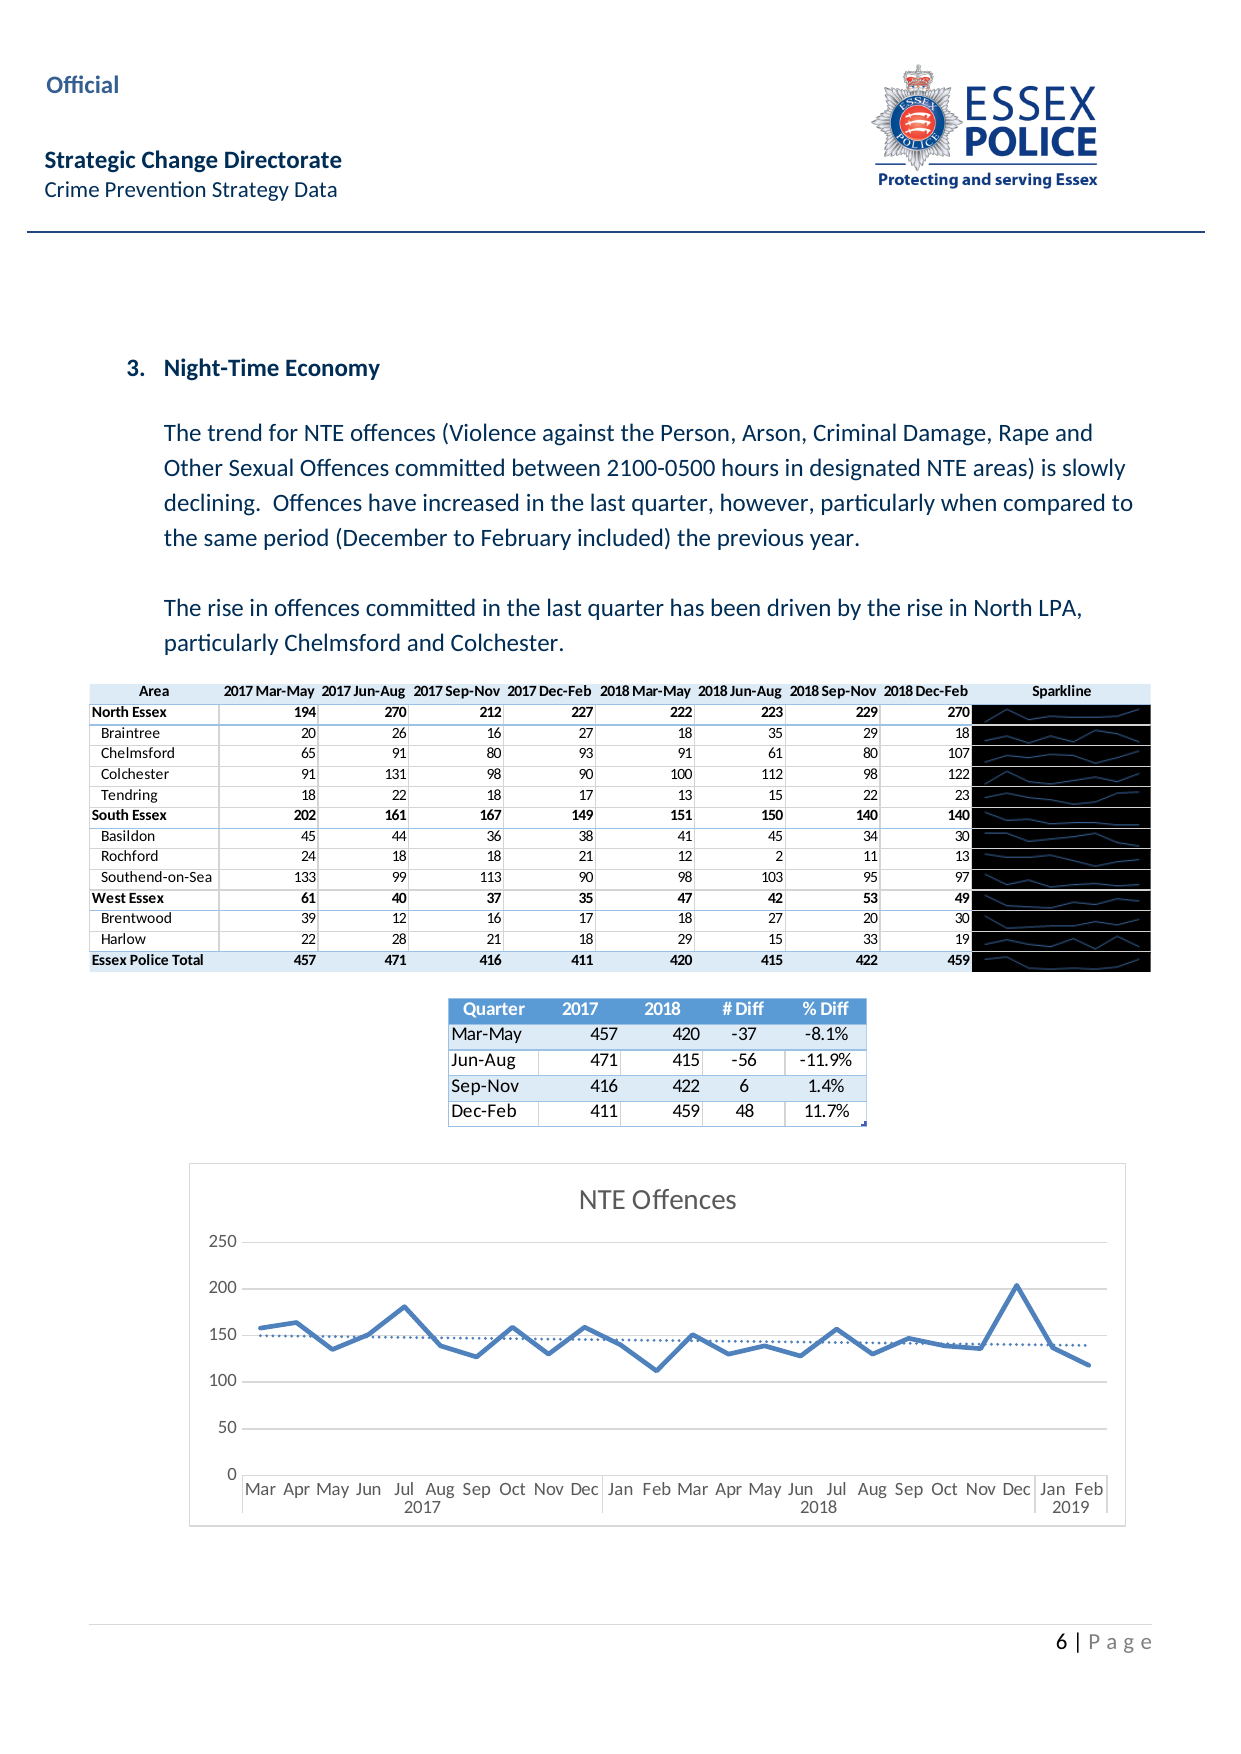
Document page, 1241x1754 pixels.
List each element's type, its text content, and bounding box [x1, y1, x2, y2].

picture [845, 40, 1128, 216]
list Night-Time Economy [126, 352, 1152, 382]
list The trend for NTE offences (Violence against the Person, Arson, Criminal Damage, Rape and Other Sexual Offences committed between 2100-0500 hours in designated NTE areas) is slowly declining. Offences have increased in the last quarter, however, particularly when compared to the same period (December to February included) the previous year. [164, 417, 1152, 553]
list The rise in offences committed in the last quarter has been driven by the rise in North LPA, particularly Chelmsford and Colchester. [164, 592, 1152, 658]
